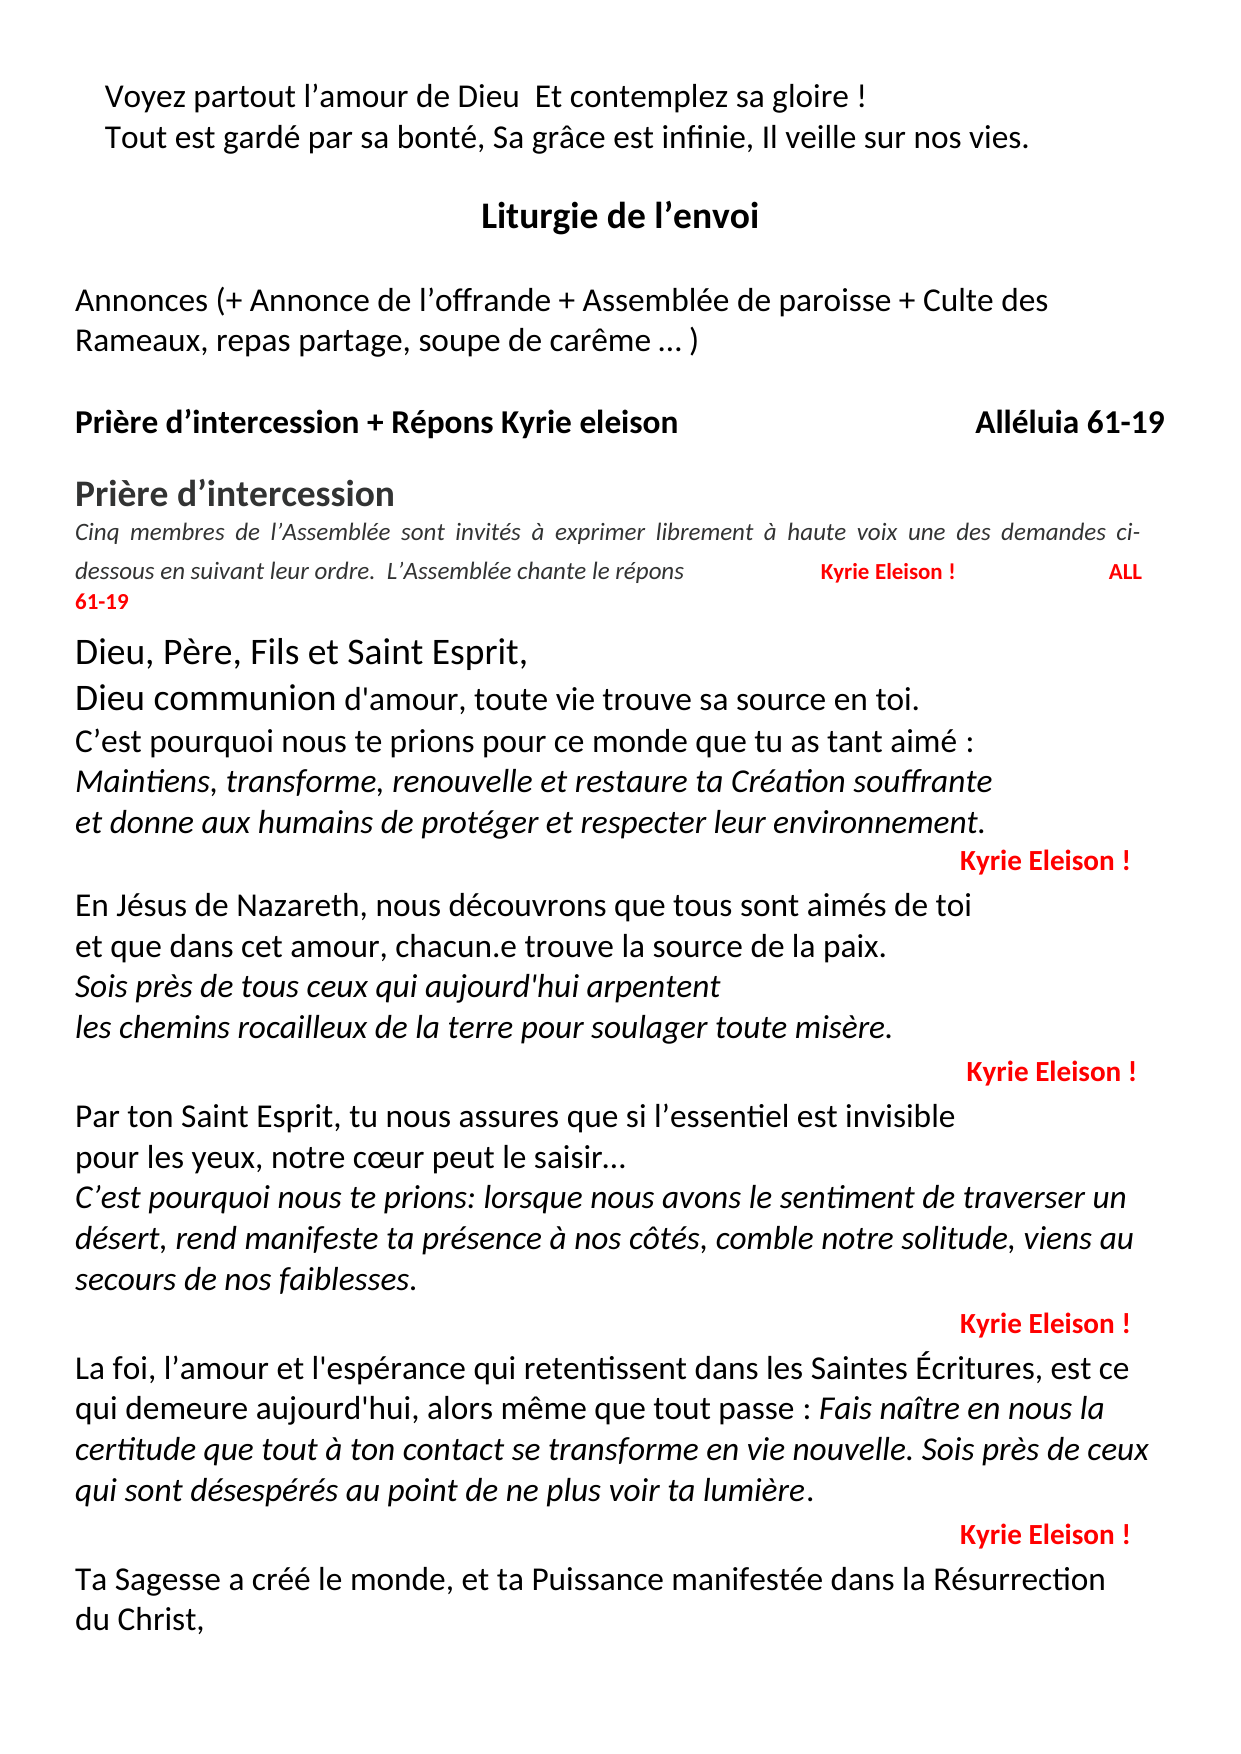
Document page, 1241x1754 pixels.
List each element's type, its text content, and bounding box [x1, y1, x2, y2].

text Maintiens, transforme, renouvelle et restaure ta Création souffrante [75, 761, 1146, 801]
text C’est pourquoi nous te prions pour ce monde que tu as tant aimé : [75, 720, 1146, 761]
text Kyrie Eleison ! [75, 1305, 1146, 1340]
text Kyrie Eleison ! [75, 1516, 1146, 1551]
text Prière d’intercession + Répons Kyrie eleison Alléluia 61-19 [75, 401, 1165, 442]
text Dieu communion d'amour, toute vie trouve sa source en toi. [75, 674, 1146, 720]
text pour les yeux, notre cœur peut le saisir… [75, 1136, 1146, 1176]
text les chemins rocailleux de la terre pour soulager toute misère. [75, 1006, 1146, 1047]
text Dieu, Père, Fils et Saint Esprit, [75, 628, 1146, 674]
text C’est pourquoi nous te prions: lorsque nous avons le sentiment de traverser un désert, rend manifeste ta présence à nos côtés, comble notre solitude, viens au secours de nos faiblesses. [75, 1176, 1146, 1298]
text Tout est gardé par sa bonté, Sa grâce est infinie, Il veille sur nos vies. [75, 116, 1165, 156]
text Sois près de tous ceux qui aujourd'hui arpentent [75, 965, 1146, 1006]
text Voyez partout l’amour de Dieu Et contemplez sa gloire ! [75, 75, 1165, 116]
text et donne aux humains de protéger et respecter leur environnement. [75, 801, 1146, 842]
text et que dans cet amour, chacun.e trouve la source de la paix. [75, 924, 1146, 965]
text Par ton Saint Esprit, tu nous assures que si l’essentiel est invisible [75, 1095, 1146, 1136]
text Annonces (+ Annonce de l’offrande + Assemblée de paroisse + Culte des Rameaux, repas partage, soupe de carême … ) [75, 279, 1165, 360]
text En Jésus de Nazareth, nous découvrons que tous sont aimés de toi [75, 884, 1146, 924]
text Kyrie Eleison ! [75, 1053, 1146, 1089]
text Kyrie Eleison ! [75, 842, 1146, 878]
text Ta Sagesse a créé le monde, et ta Puissance manifestée dans la Résurrection du Christ, [75, 1558, 1146, 1639]
text Liturgie de l’envoi [75, 192, 1165, 238]
text Cinq membres de l’Assemblée sont invités à exprimer librement à haute voix une des demandes ci-dessous en suivant leur ordre. L’Assemblée chante le répons Kyrie Eleison ! ALL 61-19 [75, 516, 1146, 615]
text Prière d’intercession [75, 470, 1146, 516]
text La foi, l’amour et l'espérance qui retentissent dans les Saintes Écritures, est ce qui demeure aujourd'hui, alors même que tout passe : Fais naître en nous la certitude que tout à ton contact se transforme en vie nouvelle. Sois près de ceux qui sont désespérés au point de ne plus voir ta lumière. [75, 1347, 1175, 1509]
